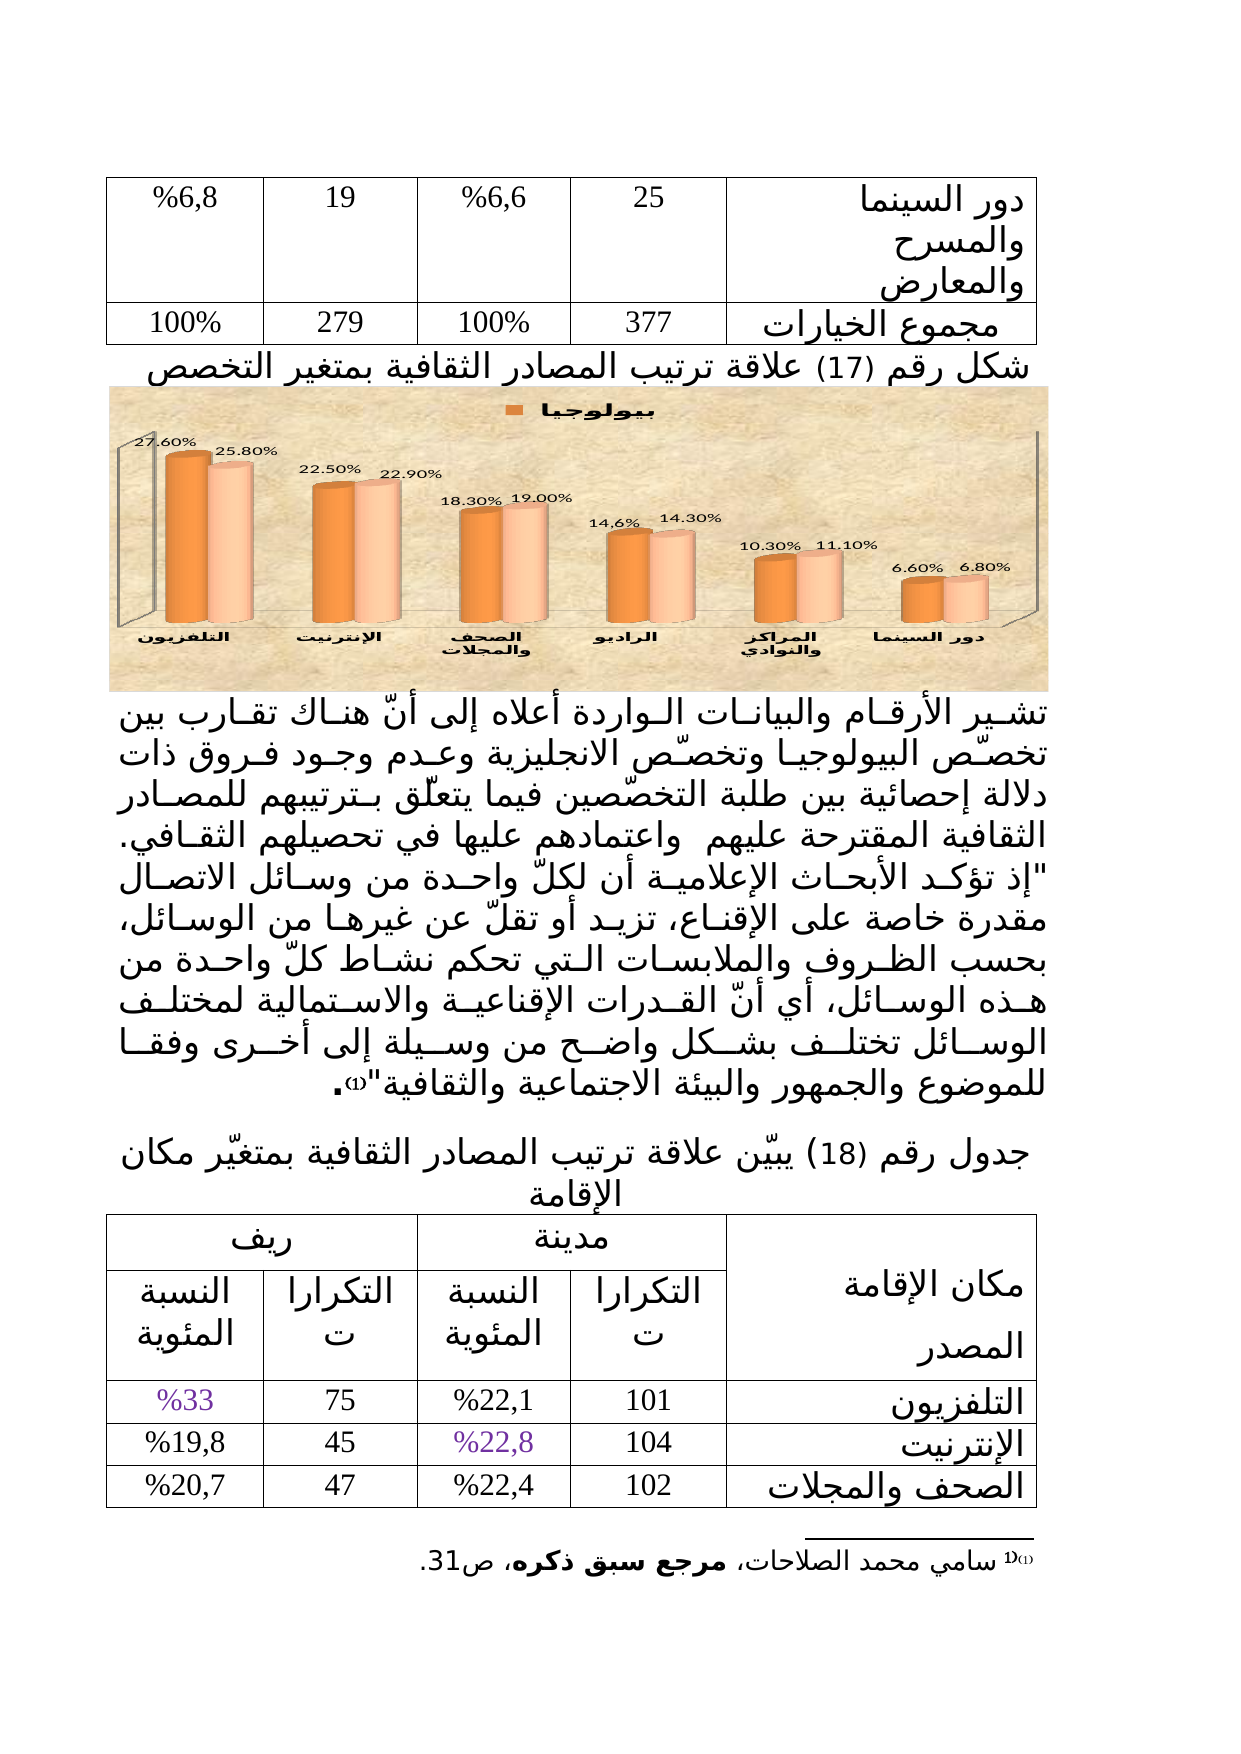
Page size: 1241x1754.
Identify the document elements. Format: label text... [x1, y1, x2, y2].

table_cell مجموع الخيارات [727, 303, 1036, 344]
table_cell 279 [264, 303, 417, 344]
list جدول رقم (18) يبيّن علاقة ترتيب المصادر الثقافية بمتغيّر مكان الإقامة [118, 1132, 1033, 1214]
table_cell النسبة المئوية [107, 1271, 263, 1380]
table_cell 100% [107, 303, 263, 344]
table_cell الإنترنيت [727, 1424, 1036, 1465]
table_cell %22,1 [418, 1381, 570, 1422]
table_header ريف [107, 1215, 417, 1270]
list تشير الأرقام والبيانات الواردة أعلاه إلى أنّ هناك تقارب بين تخصّص البيولوجيا وتخصّص الانجليزية وعدم وجود فروق ذات دلالة إحصائية بين طلبة التخصّصين فيما يتعلّق بترتيبهم للمصادر الثقافية المقترحة عليهم واعتمادهم عليها في تحصيلهم الثقافي. "إذ تؤكد الأبحاث الإعلامية أن لكلّ واحدة من وسائل الاتصال مقدرة خاصة على الإقناع، تزيد أو تقلّ عن غيرها من الوسائل، بحسب الظروف والملابسات التي تحكم نشاط كلّ واحدة من هذه الوسائل، أي أنّ القدرات الإقناعية والاستمالية لمختلف الوسائل تختلف بشكل واضح من وسيلة إلى أخرى وفقا للموضوع والجمهور والبيئة الاجتماعية والثقافية". [118, 692, 1048, 1104]
table_cell دور السينما والمسرح والمعارض [727, 178, 1036, 302]
table_cell 25 [571, 178, 726, 302]
list شكل رقم (17) علاقة ترتيب المصادر الثقافية بمتغير التخصص [118, 345, 1048, 386]
table_cell %6,6 [418, 178, 570, 302]
table_cell 100% [418, 303, 570, 344]
table_cell 377 [571, 303, 726, 344]
table_cell 45 [264, 1424, 417, 1465]
table_cell التكرارات [264, 1271, 417, 1380]
table_cell %33 [107, 1381, 263, 1422]
table_cell %20,7 [107, 1466, 263, 1507]
table_cell 47 [264, 1466, 417, 1507]
picture [110, 387, 1048, 691]
table_header مكان الإقامة المصدر [727, 1215, 1036, 1380]
table_cell 101 [571, 1381, 726, 1422]
table_cell %22,8 [418, 1424, 570, 1465]
table_cell 75 [264, 1381, 417, 1422]
table_cell الصحف والمجلات [727, 1466, 1036, 1507]
table_cell النسبة المئوية [418, 1271, 570, 1380]
table_header مدينة [418, 1215, 726, 1270]
table_cell %6,8 [107, 178, 263, 302]
table_cell %19,8 [107, 1424, 263, 1465]
table_cell التلفزيون [727, 1381, 1036, 1422]
table_cell %22,4 [418, 1466, 570, 1507]
table_cell 104 [571, 1424, 726, 1465]
table_cell 19 [264, 178, 417, 302]
table_cell 102 [571, 1466, 726, 1507]
table_cell التكرارات [571, 1271, 726, 1380]
